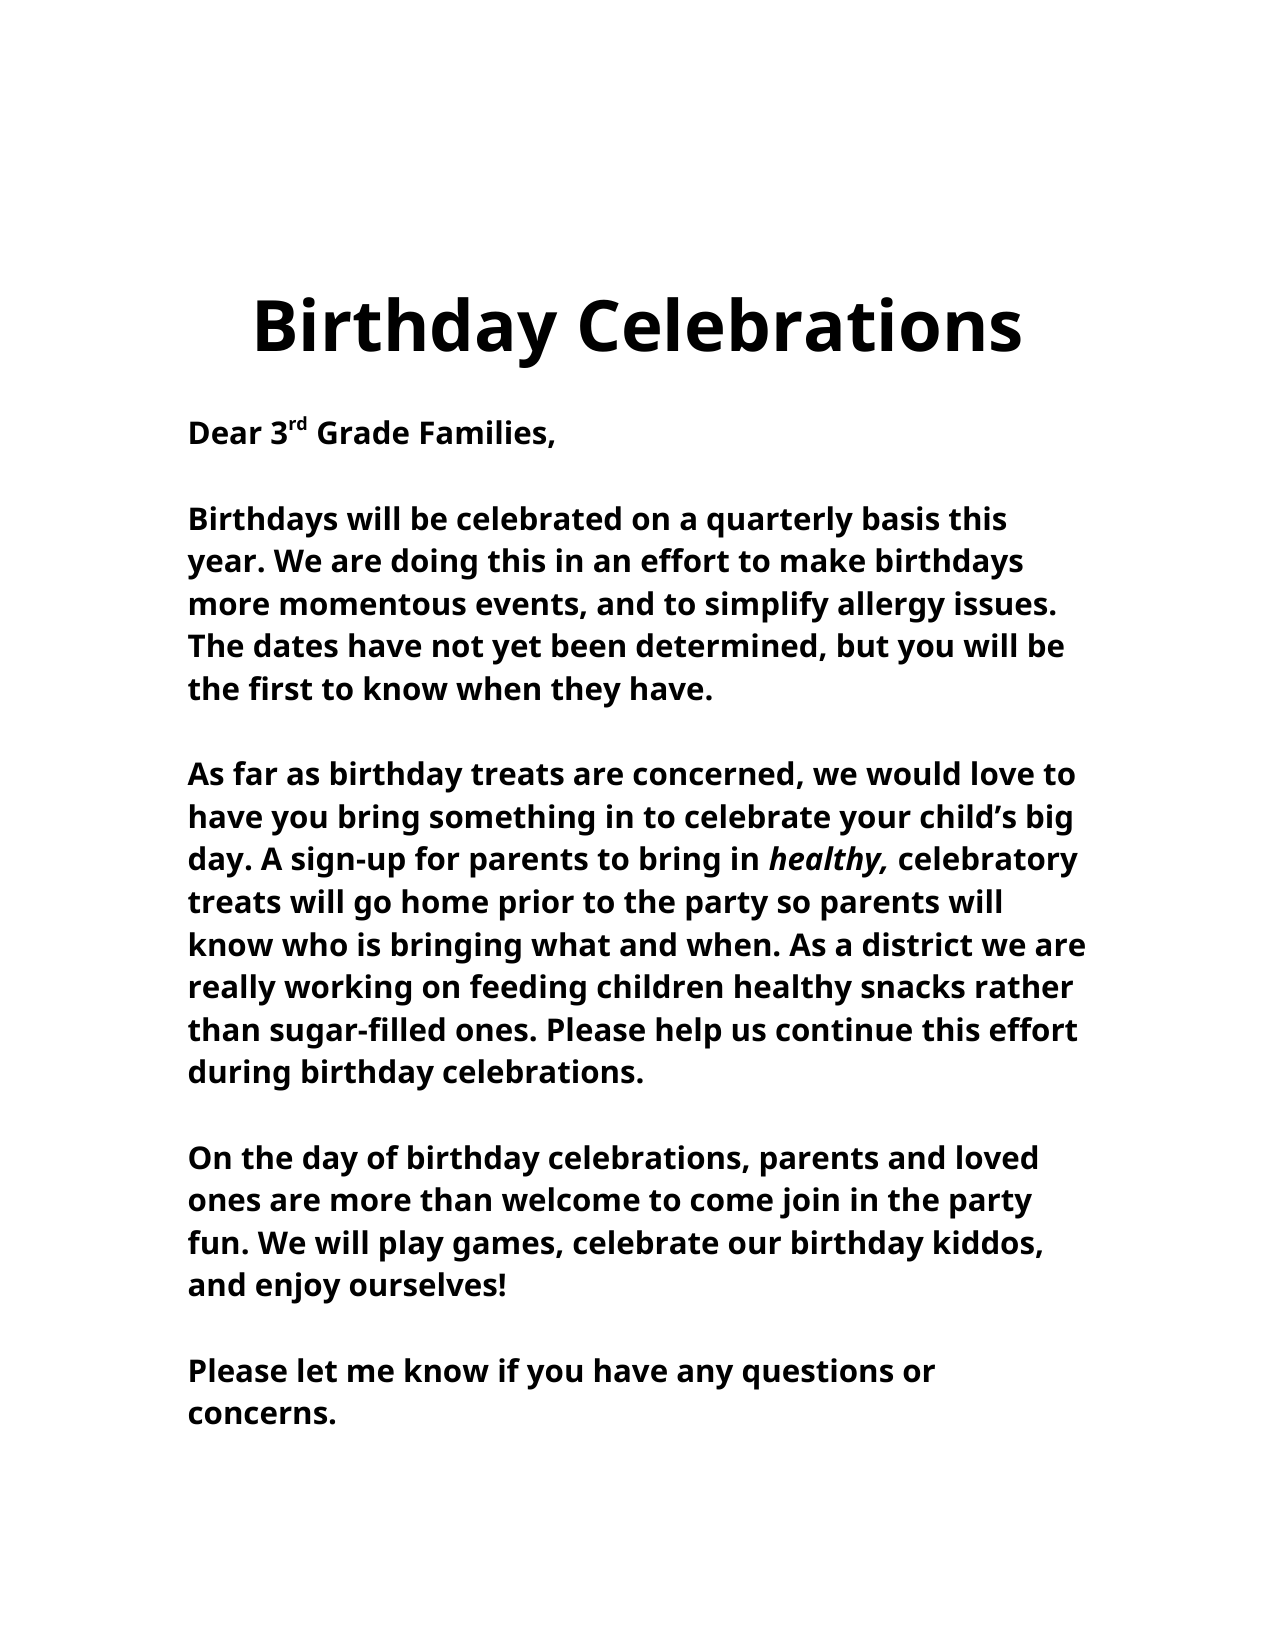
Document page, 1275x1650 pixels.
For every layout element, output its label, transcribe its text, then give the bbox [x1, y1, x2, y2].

text On the day of birthday celebrations, parents and loved ones are more than welcome to come join in the party fun. We will play games, celebrate our birthday kiddos, and enjoy ourselves! [187, 1136, 1087, 1306]
text Birthdays will be celebrated on a quarterly basis this year. We are doing this in an effort to make birthdays more momentous events, and to simplify allergy issues. The dates have not yet been determined, but you will be the first to know when they have. [187, 497, 1087, 709]
text Dear 3rd Grade Families, [187, 411, 1087, 454]
text Please let me know if you have any questions or concerns. [187, 1349, 1087, 1434]
text Birthday Celebrations [187, 275, 1087, 372]
text As far as birthday treats are concerned, we would love to have you bring something in to celebrate your child’s big day. A sign-up for parents to bring in healthy, celebratory treats will go home prior to the party so parents will know who is bringing what and when. As a district we are really working on feeding children healthy snacks rather than sugar-filled ones. Please help us continue this effort during birthday celebrations. [187, 752, 1087, 1093]
